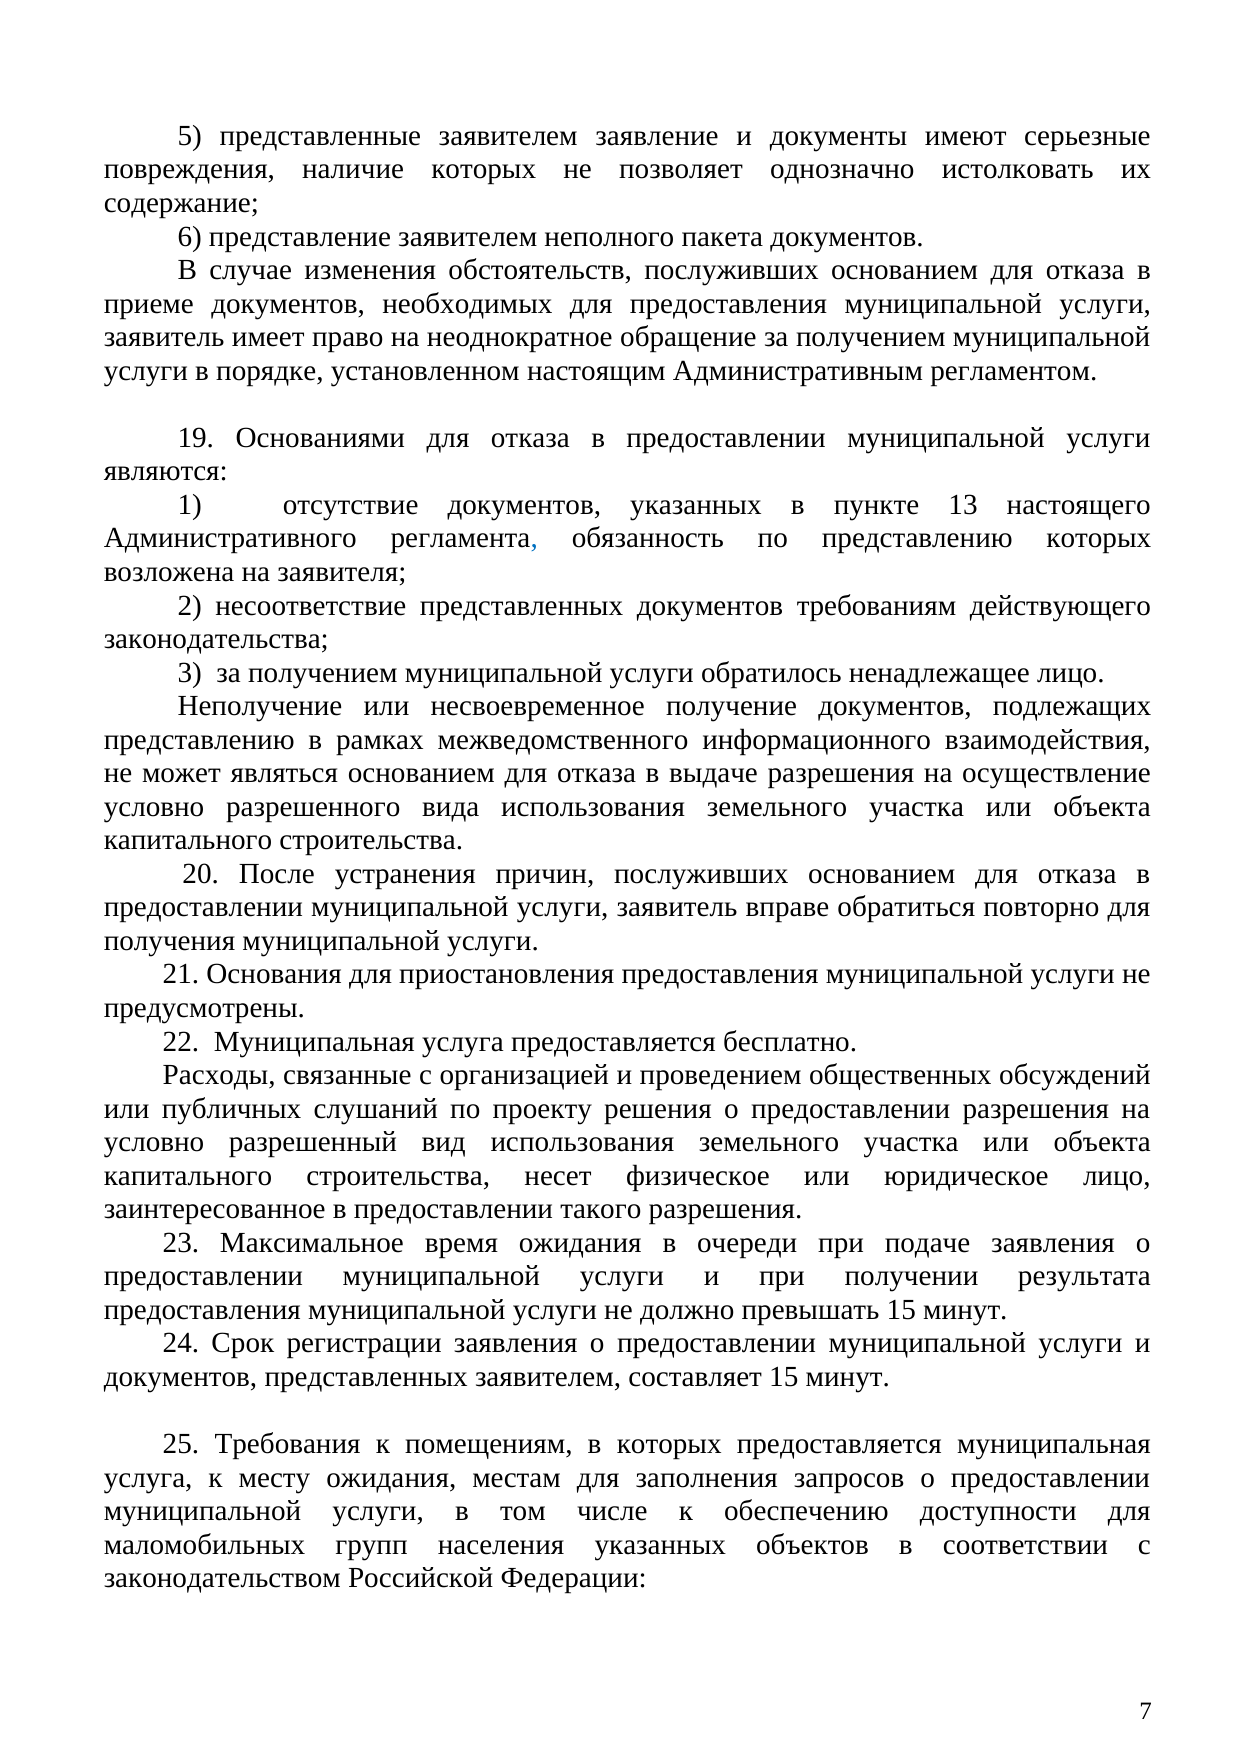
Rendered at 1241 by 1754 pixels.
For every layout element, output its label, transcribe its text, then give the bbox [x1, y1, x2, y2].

text 3) за получением муниципальной услуги обратилось ненадлежащее лицо. [103, 655, 1152, 688]
text Расходы, связанные с организацией и проведением общественных обсуждений или публичных слушаний по проекту решения о предоставлении разрешения на условно разрешенный вид использования земельного участка или объекта капитального строительства, несет физическое или юридическое лицо, заинтересованное в предоставлении такого разрешения. [103, 1057, 1152, 1225]
text В случае изменения обстоятельств, послуживших основанием для отказа в приеме документов, необходимых для предоставления муниципальной услуги, заявитель имеет право на неоднократное обращение за получением муниципальной услуги в порядке, установленном настоящим Административным регламентом. [103, 252, 1152, 386]
list отсутствие документов, указанных в пункте 13 настоящего Административного регламента, обязанность по представлению которых возложена на заявителя; [103, 487, 1152, 588]
text 25. Требования к помещениям, в которых предоставляется муниципальная услуга, к месту ожидания, местам для заполнения запросов о предоставлении муниципальной услуги, в том числе к обеспечению доступности для маломобильных групп населения указанных объектов в соответствии с законодательством Российской Федерации: [103, 1426, 1152, 1594]
text 22. Муниципальная услуга предоставляется бесплатно. [103, 1024, 1152, 1057]
text 5) представленные заявителем заявление и документы имеют серьезные повреждения, наличие которых не позволяет однозначно истолковать их содержание; [103, 118, 1152, 219]
text Неполучение или несвоевременное получение документов, подлежащих представлению в рамках межведомственного информационного взаимодействия, не может являться основанием для отказа в выдаче разрешения на осуществление условно разрешенного вида использования земельного участка или объекта капитального строительства. [103, 688, 1152, 856]
text 19. Основаниями для отказа в предоставлении муниципальной услуги являются: [103, 420, 1152, 487]
text 6) представление заявителем неполного пакета документов. [103, 219, 1152, 252]
text 23. Максимальное время ожидания в очереди при подаче заявления о предоставлении муниципальной услуги и при получении результата предоставления муниципальной услуги не должно превышать 15 минут. [103, 1225, 1152, 1326]
text 2) несоответствие представленных документов требованиям действующего законодательства; [103, 588, 1152, 655]
text 24. Срок регистрации заявления о предоставлении муниципальной услуги и документов, представленных заявителем, составляет 15 минут. [103, 1326, 1152, 1393]
text 21. Основания для приостановления предоставления муниципальной услуги не предусмотрены. [103, 957, 1152, 1024]
text 20. После устранения причин, послуживших основанием для отказа в предоставлении муниципальной услуги, заявитель вправе обратиться повторно для получения муниципальной услуги. [103, 856, 1152, 957]
